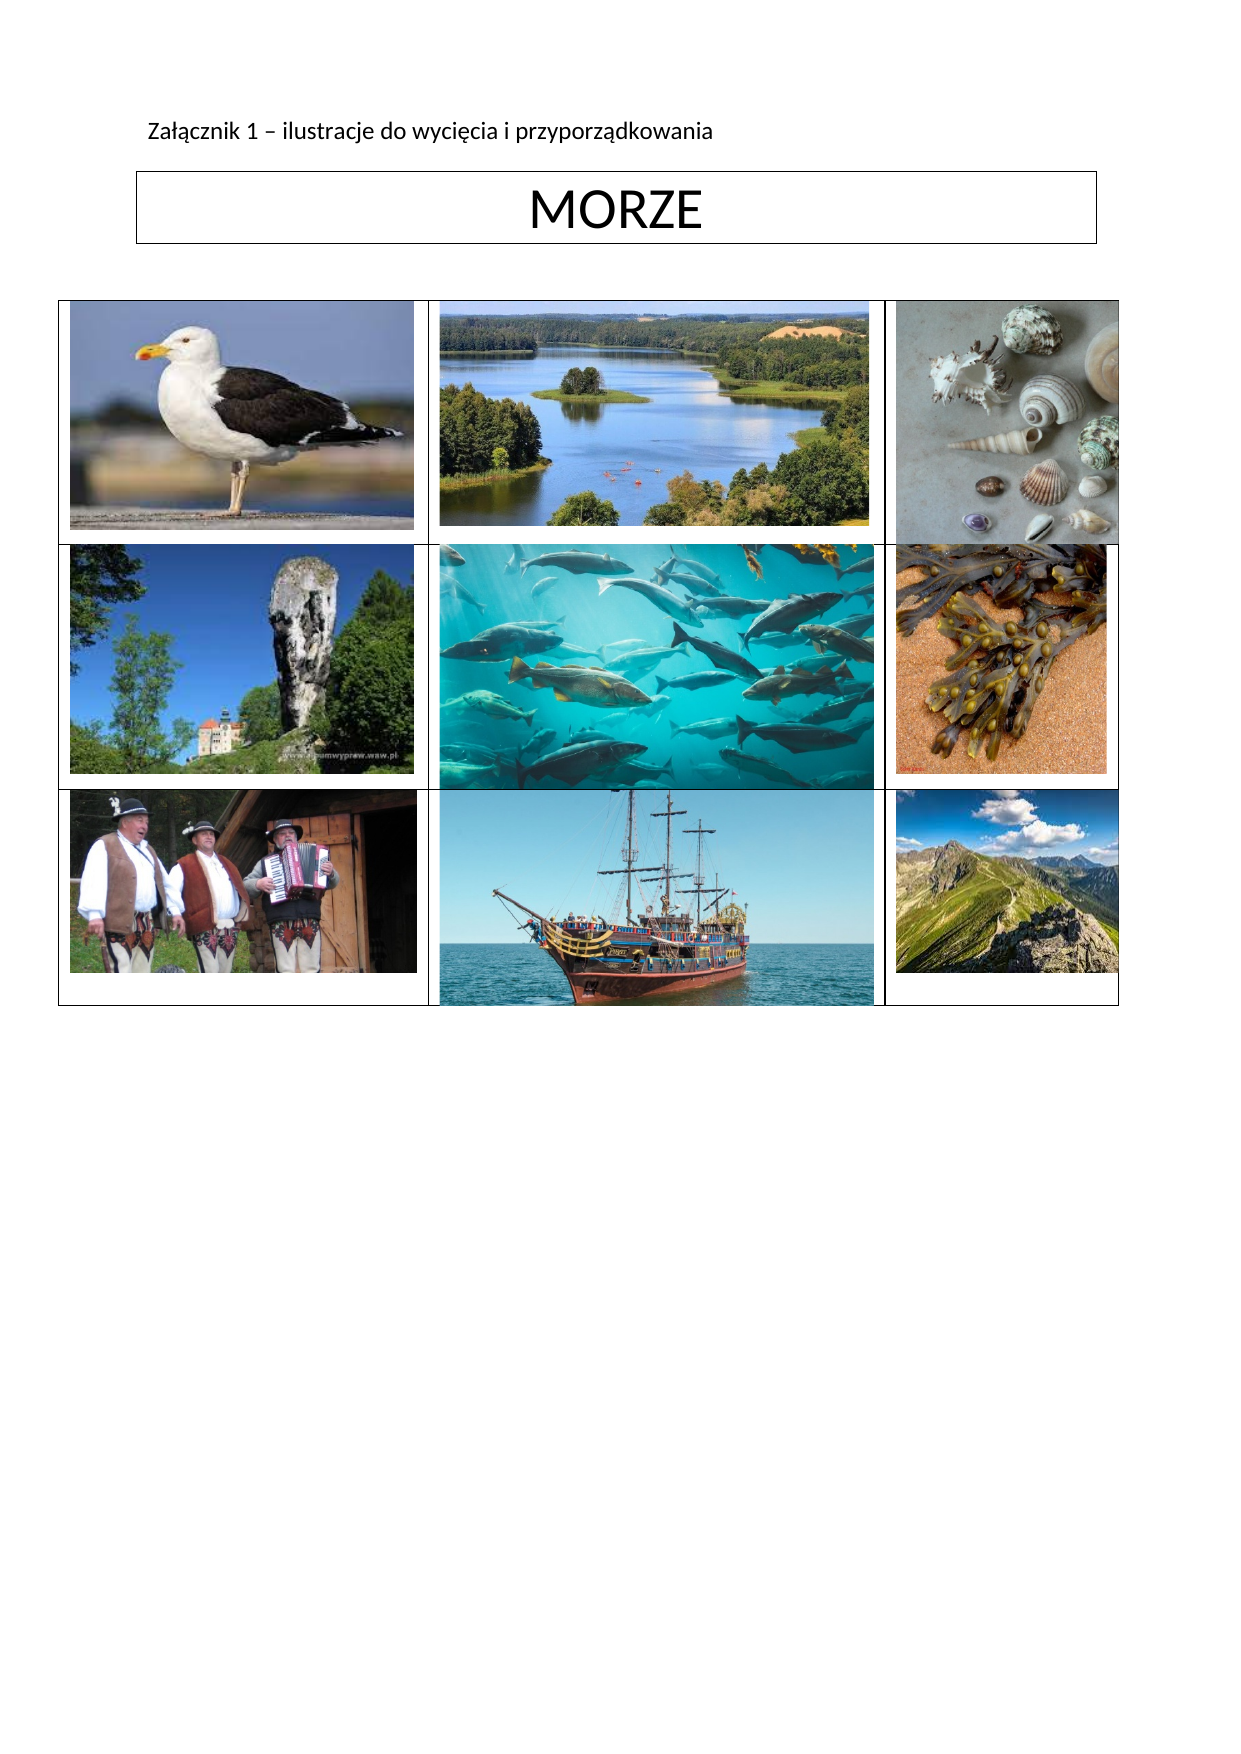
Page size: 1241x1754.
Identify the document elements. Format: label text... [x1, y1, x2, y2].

table_cell [886, 545, 1118, 789]
table_cell [874, 545, 884, 789]
table_cell [886, 790, 1118, 1005]
table_header MORZE [137, 172, 1096, 243]
table_cell [874, 790, 884, 1005]
picture [70, 544, 414, 774]
table_cell [429, 545, 439, 789]
picture [439, 301, 870, 526]
picture [70, 790, 417, 973]
table_cell [59, 790, 428, 1005]
picture [896, 790, 1119, 973]
table_cell [429, 790, 439, 1005]
picture [896, 301, 1119, 774]
table_header [429, 301, 884, 543]
picture [439, 790, 874, 1006]
table_header [59, 301, 428, 543]
text Załącznik 1 – ilustracje do wycięcia i przyporządkowania [148, 115, 1093, 145]
table_header [886, 301, 896, 543]
picture [70, 301, 414, 530]
table_cell [59, 545, 428, 789]
picture [439, 544, 874, 789]
